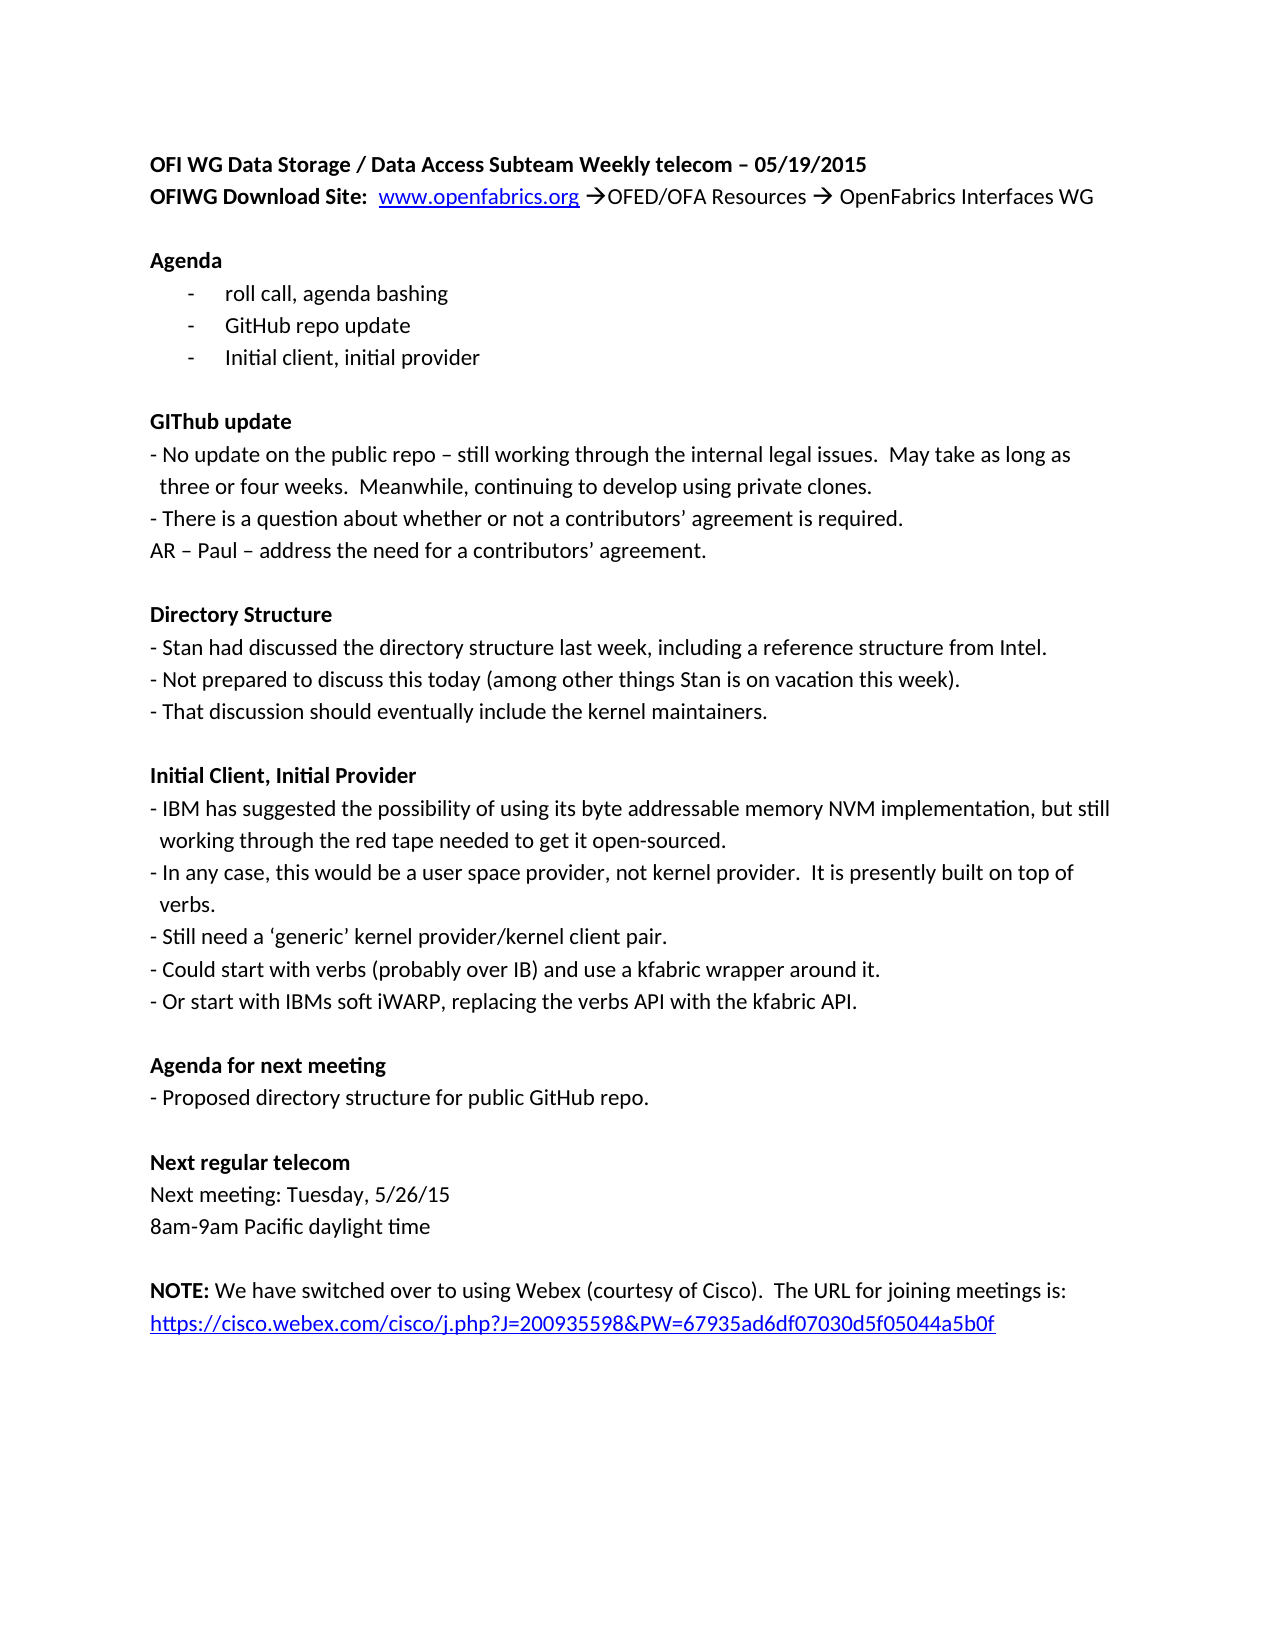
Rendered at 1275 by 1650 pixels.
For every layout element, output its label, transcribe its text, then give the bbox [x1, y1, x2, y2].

text Agenda for next meeting [150, 1051, 1125, 1079]
text https://cisco.webex.com/cisco/j.php?J=200935598&PW=67935ad6df07030d5f05044a5b0f [150, 1309, 1125, 1337]
list Initial client, initial provider [187, 343, 1125, 371]
text - No update on the public repo – still working through the internal legal issues. May take as long as three or four weeks. Meanwhile, continuing to develop using private clones. [150, 440, 1125, 500]
text - Could start with verbs (probably over IB) and use a kfabric wrapper around it. [150, 955, 1125, 983]
text - That discussion should eventually include the kernel maintainers. [150, 697, 1125, 725]
text Agenda [150, 247, 1125, 274]
text AR – Paul – address the need for a contributors’ agreement. [150, 536, 1125, 564]
text - IBM has suggested the possibility of using its byte addressable memory NVM implementation, but still working through the red tape needed to get it open-sourced. [150, 794, 1125, 854]
text Next meeting: Tuesday, 5/26/15 [150, 1180, 1125, 1208]
text OFIWG Download Site: www.openfabrics.org OFED/OFA Resources OpenFabrics Interfaces WG [150, 182, 1125, 210]
text - Still need a ‘generic’ kernel provider/kernel client pair. [150, 922, 1125, 951]
list roll call, agenda bashing [187, 279, 1125, 307]
text Directory Structure [150, 601, 1125, 629]
text NOTE: We have switched over to using Webex (courtesy of Cisco). The URL for joining meetings is: [150, 1277, 1125, 1304]
text - Not prepared to discuss this today (among other things Stan is on vacation this week). [150, 665, 1125, 693]
text Next regular telecom [150, 1148, 1125, 1176]
text - In any case, this would be a user space provider, not kernel provider. It is presently built on top of verbs. [150, 858, 1125, 918]
text - Proposed directory structure for public GitHub repo. [150, 1083, 1125, 1111]
text - There is a question about whether or not a contributors’ agreement is required. [150, 504, 1125, 532]
text 8am-9am Pacific daylight time [150, 1212, 1125, 1240]
text Initial Client, Initial Provider [150, 762, 1125, 789]
list GitHub repo update [187, 311, 1125, 339]
text - Stan had discussed the directory structure last week, including a reference structure from Intel. [150, 633, 1125, 661]
text - Or start with IBMs soft iWARP, replacing the verbs API with the kfabric API. [150, 987, 1125, 1015]
text GIThub update [150, 407, 1125, 436]
text OFI WG Data Storage / Data Access Subteam Weekly telecom – 05/19/2015 [150, 150, 1125, 178]
